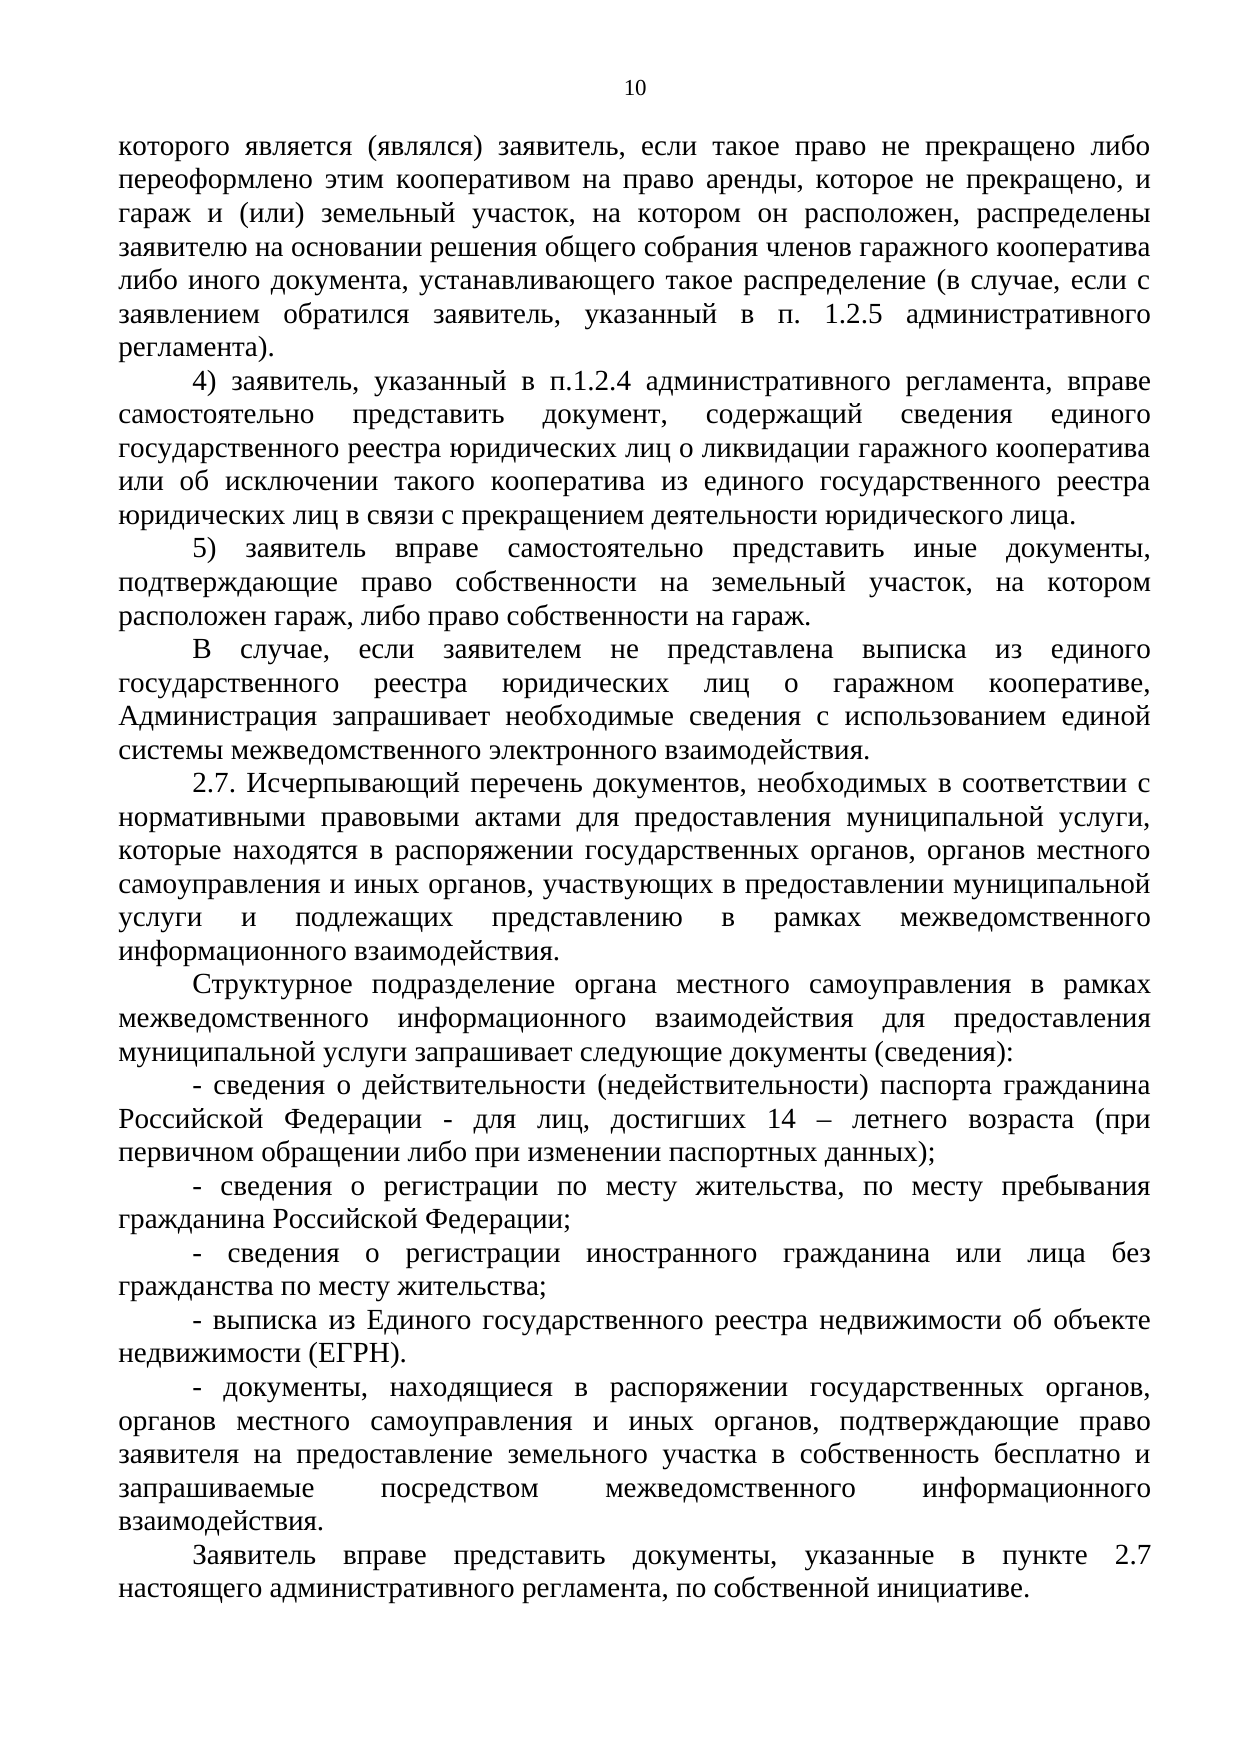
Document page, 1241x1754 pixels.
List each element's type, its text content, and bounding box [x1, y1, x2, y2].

text В случае, если заявителем не представлена выписка из единого государственного реестра юридических лиц о гаражном кооперативе, Администрация запрашивает необходимые сведения с использованием единой системы межведомственного электронного взаимодействия. [118, 631, 1152, 765]
text 4) заявитель, указанный в п.1.2.4 административного регламента, вправе самостоятельно представить документ, содержащий сведения единого государственного реестра юридических лиц о ликвидации гаражного кооператива или об исключении такого кооператива из единого государственного реестра юридических лиц в связи с прекращением деятельности юридического лица. [118, 363, 1152, 531]
text - сведения о регистрации по месту жительства, по месту пребывания гражданина Российской Федерации; [118, 1168, 1152, 1235]
text - выписка из Единого государственного реестра недвижимости об объекте недвижимости (ЕГРН). [118, 1302, 1152, 1369]
text Заявитель вправе представить документы, указанные в пункте 2.7 настоящего административного регламента, по собственной инициативе. [118, 1537, 1152, 1604]
text - сведения о регистрации иностранного гражданина или лица без гражданства по месту жительства; [118, 1235, 1152, 1302]
text - сведения о действительности (недействительности) паспорта гражданина Российской Федерации - для лиц, достигших 14 – летнего возраста (при первичном обращении либо при изменении паспортных данных); [118, 1067, 1152, 1168]
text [118, 128, 1152, 363]
text - документы, находящиеся в распоряжении государственных органов, органов местного самоуправления и иных органов, подтверждающие право заявителя на предоставление земельного участка в собственность бесплатно и запрашиваемые посредством межведомственного информационного взаимодействия. [118, 1369, 1152, 1537]
text Структурное подразделение органа местного самоуправления в рамках межведомственного информационного взаимодействия для предоставления муниципальной услуги запрашивает следующие документы (сведения): [118, 967, 1152, 1067]
text 5) заявитель вправе самостоятельно представить иные документы, подтверждающие право собственности на земельный участок, на котором расположен гараж, либо право собственности на гараж. [118, 531, 1152, 631]
text 2.7. Исчерпывающий перечень документов, необходимых в соответствии с нормативными правовыми актами для предоставления муниципальной услуги, которые находятся в распоряжении государственных органов, органов местного самоуправления и иных органов, участвующих в предоставлении муниципальной услуги и подлежащих представлению в рамках межведомственного информационного взаимодействия. [118, 765, 1152, 967]
